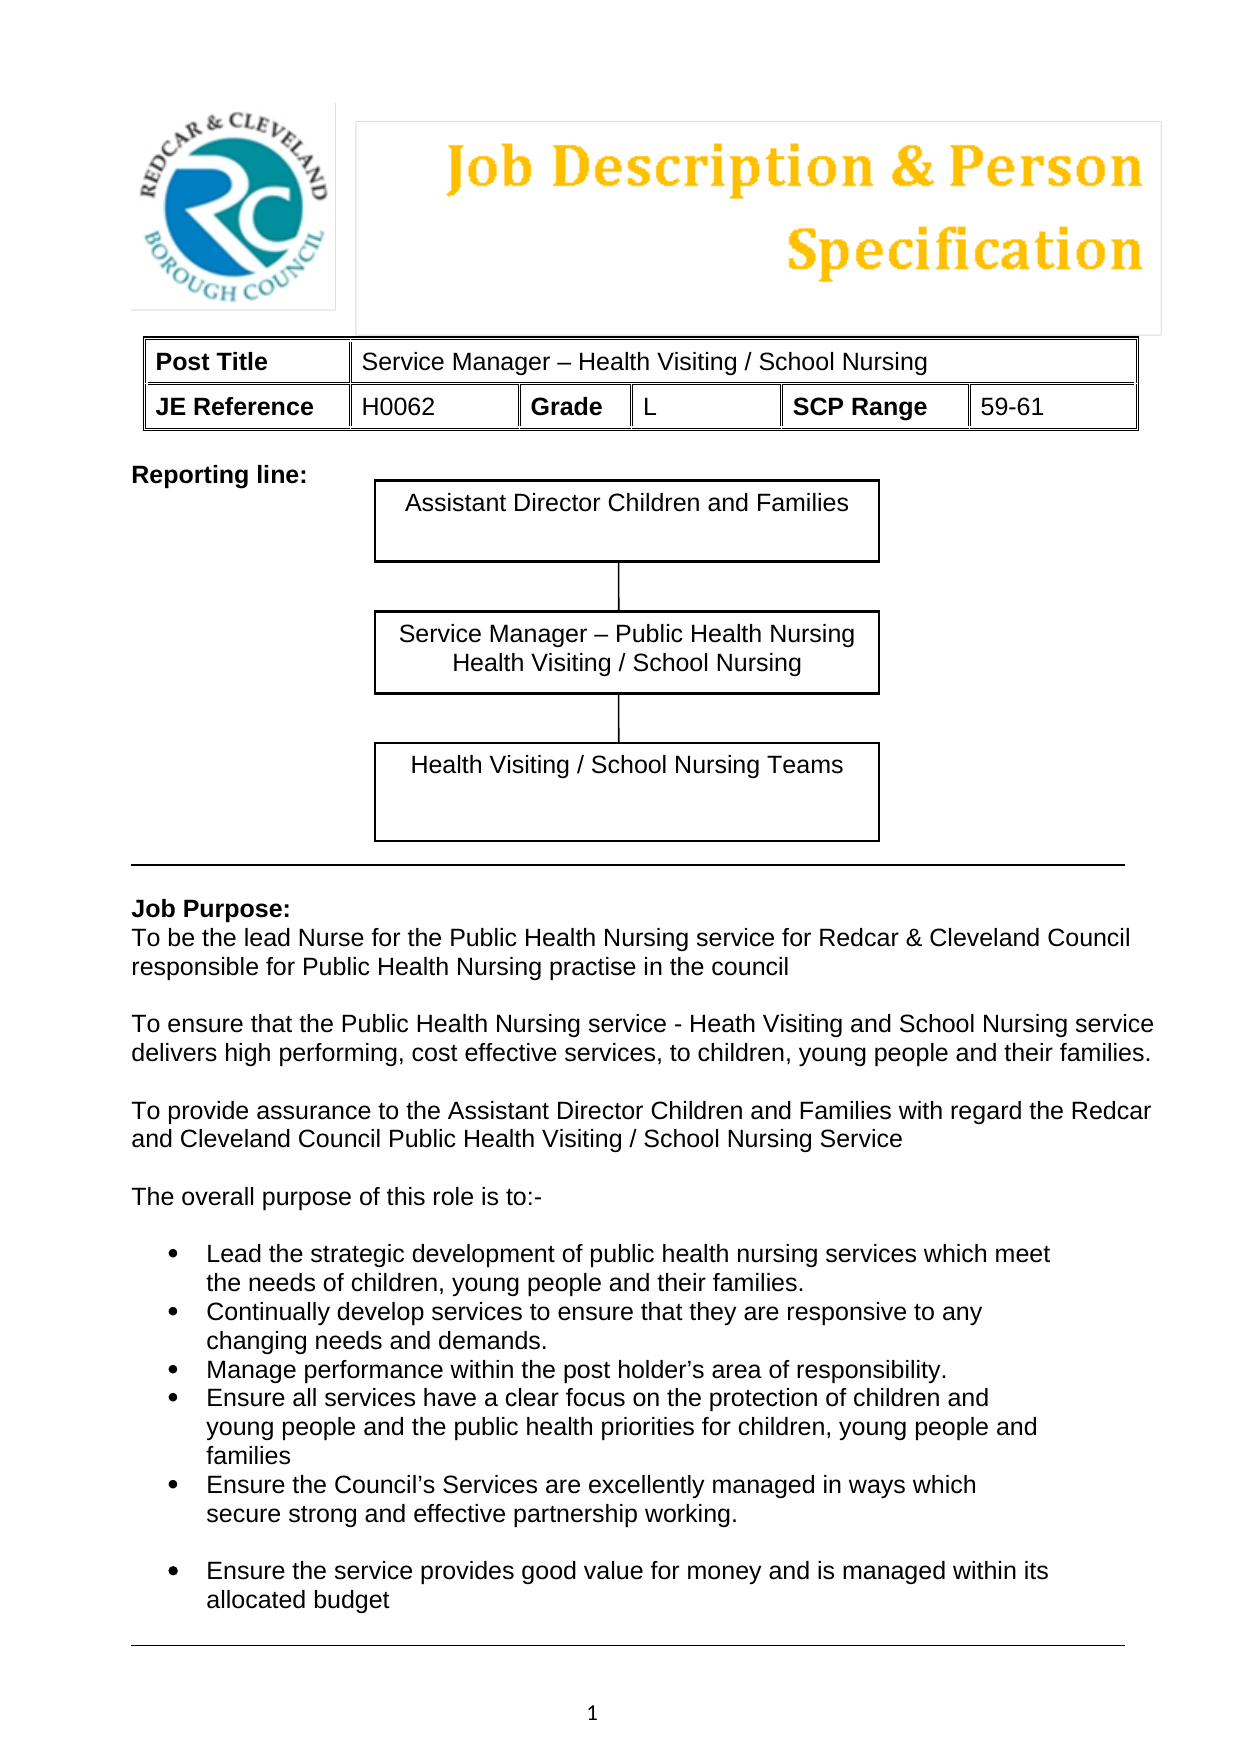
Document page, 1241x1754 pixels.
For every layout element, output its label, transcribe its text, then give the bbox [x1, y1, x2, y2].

picture [131, 103, 1163, 337]
table_cell Grade [519, 383, 632, 428]
table_cell 59-61 [969, 382, 1138, 428]
text To be the lead Nurse for the Public Health Nursing service for Redcar & Cleveland Council responsible for Public Health Nursing practise in the council [131, 923, 1162, 981]
table_cell H0062 [350, 385, 519, 428]
list Manage performance within the post holder’s area of responsibility. [169, 1354, 1053, 1383]
table_header Post Title [146, 340, 350, 382]
list Lead the strategic development of public health nursing services which meet the needs of children, young people and their families. [169, 1239, 1053, 1297]
list Continually develop services to ensure that they are responsive to any changing needs and demands. [169, 1297, 1053, 1354]
list Ensure the service provides good value for money and is managed within its allocated budget [169, 1556, 1125, 1614]
table_cell L [632, 385, 781, 428]
text Reporting line: [131, 460, 1125, 489]
table_cell JE Reference [144, 382, 350, 428]
table_cell SCP Range [781, 385, 969, 428]
text To ensure that the Public Health Nursing service - Heath Visiting and School Nursing service delivers high performing, cost effective services, to children, young people and their families. [131, 1009, 1162, 1067]
list Ensure all services have a clear focus on the protection of children and young people and the public health priorities for children, young people and families [169, 1383, 1053, 1470]
text To provide assurance to the Assistant Director Children and Families with regard the Redcar and Cleveland Council Public Health Visiting / School Nursing Service [131, 1096, 1162, 1153]
text The overall purpose of this role is to:- [131, 1182, 1053, 1211]
list Ensure the Council’s Services are excellently managed in ways which secure strong and effective partnership working. [169, 1470, 1053, 1527]
text Job Purpose: [131, 894, 1125, 923]
table_header Service Manager – Health Visiting / School Nursing [350, 340, 1136, 382]
